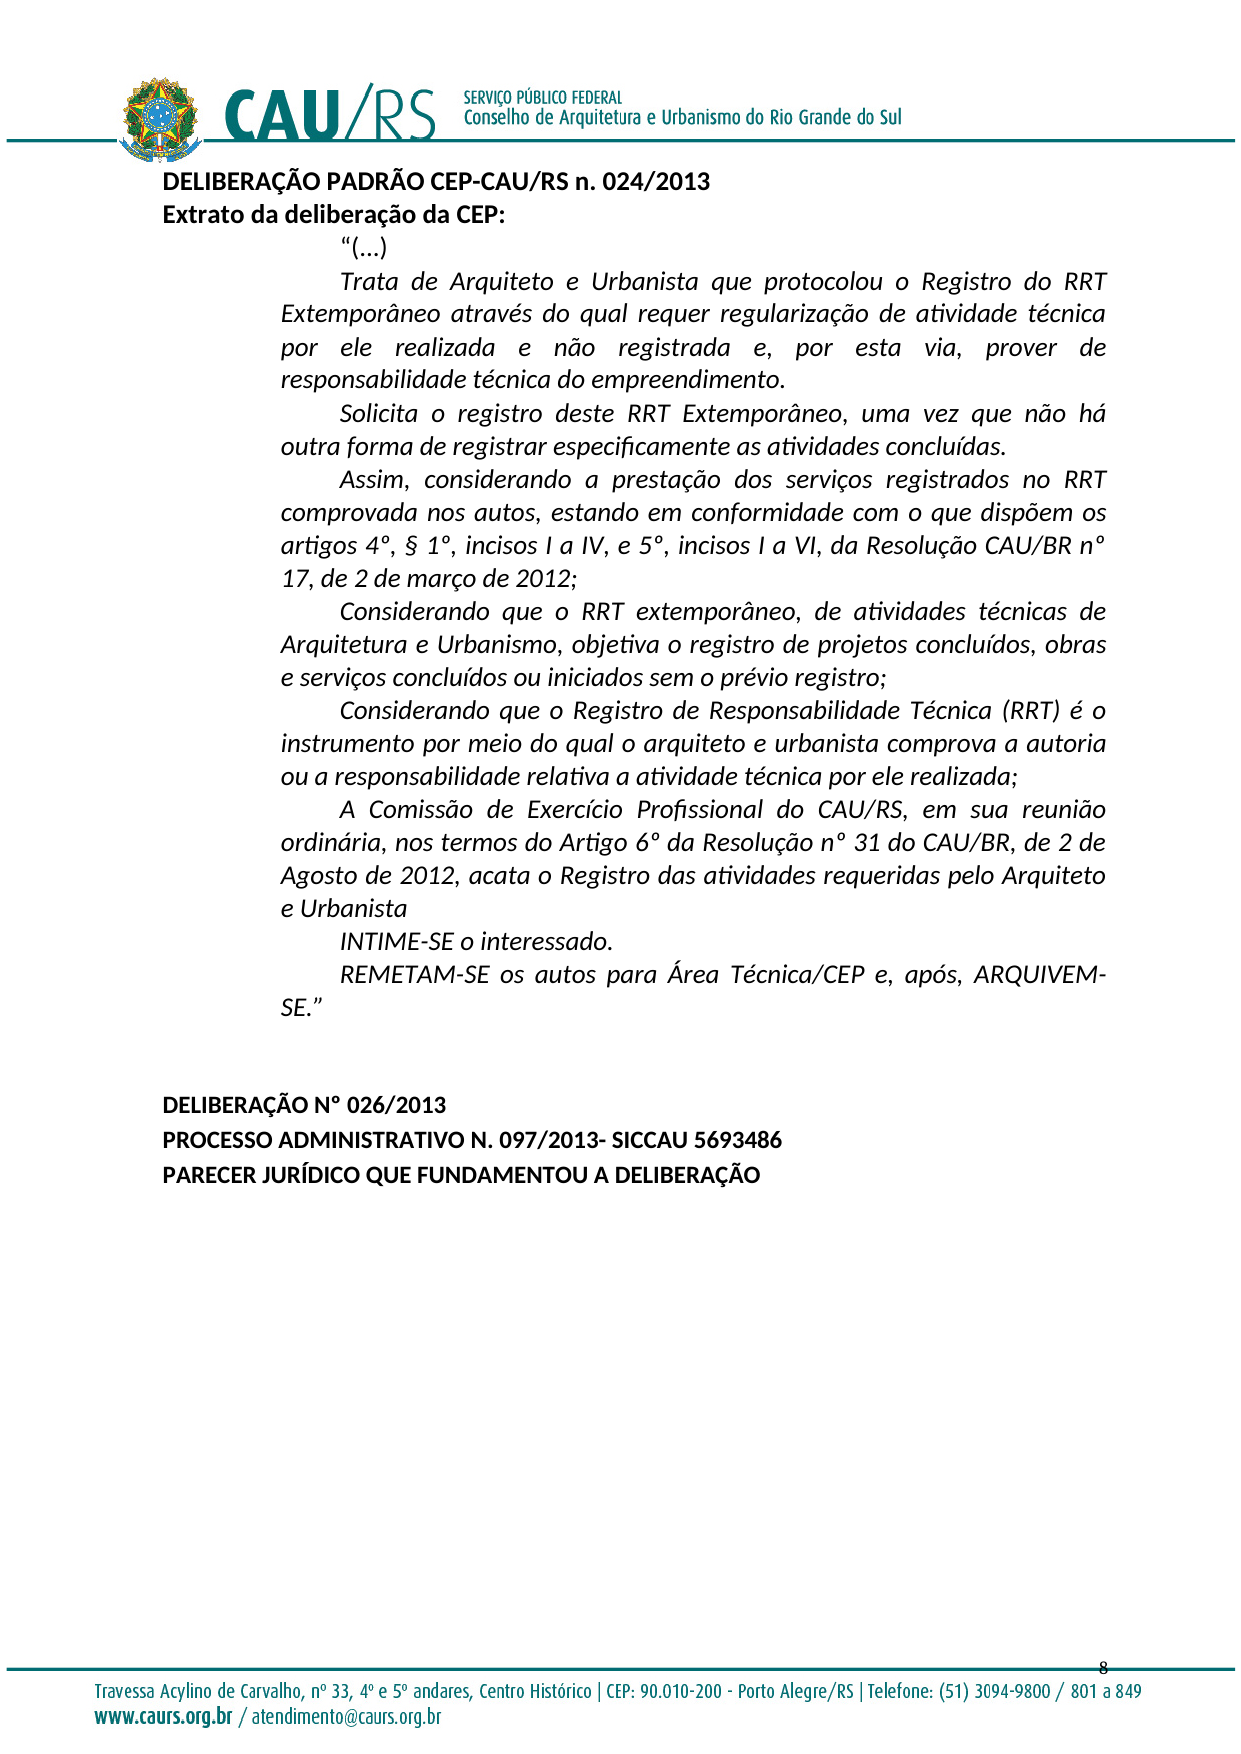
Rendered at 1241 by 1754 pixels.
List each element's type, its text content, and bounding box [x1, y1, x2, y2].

text Considerando que o Registro de Responsabilidade Técnica (RRT) é o instrumento por meio do qual o arquiteto e urbanista comprova a autoria ou a responsabilidade relativa a atividade técnica por ele realizada; [281, 693, 1108, 792]
text INTIME-SE o interessado. [281, 924, 1108, 957]
text Solicita o registro deste RRT Extemporâneo, uma vez que não há outra forma de registrar especificamente as atividades concluídas. [281, 396, 1108, 462]
text DELIBERAÇÃO PADRÃO CEP-CAU/RS n. 024/2013 [162, 164, 1108, 198]
text Considerando que o RRT extemporâneo, de atividades técnicas de Arquitetura e Urbanismo, objetiva o registro de projetos concluídos, obras e serviços concluídos ou iniciados sem o prévio registro; [281, 594, 1108, 693]
text PARECER JURÍDICO QUE FUNDAMENTOU A DELIBERAÇÃO [162, 1159, 1108, 1190]
text REMETAM-SE os autos para Área Técnica/CEP e, após, ARQUIVEM-SE.” [281, 957, 1108, 1023]
text A Comissão de Exercício Profissional do CAU/RS, em sua reunião ordinária, nos termos do Artigo 6º da Resolução nº 31 do CAU/BR, de 2 de Agosto de 2012, acata o Registro das atividades requeridas pelo Arquiteto e Urbanista [281, 792, 1108, 924]
text Extrato da deliberação da CEP: [162, 198, 1108, 231]
text PROCESSO ADMINISTRATIVO N. 097/2013- SICCAU 5693486 [162, 1124, 1108, 1155]
text Assim, considerando a prestação dos serviços registrados no RRT comprovada nos autos, estando em conformidade com o que dispõem os artigos 4º, § 1º, incisos I a IV, e 5º, incisos I a VI, da Resolução CAU/BR nº 17, de 2 de março de 2012; [281, 462, 1108, 594]
picture [6, 10, 1236, 1754]
text Trata de Arquiteto e Urbanista que protocolou o Registro do RRT Extemporâneo através do qual requer regularização de atividade técnica por ele realizada e não registrada e, por esta via, prover de responsabilidade técnica do empreendimento. [281, 264, 1108, 396]
text DELIBERAÇÃO Nº 026/2013 [162, 1089, 1108, 1120]
text “(...) [162, 231, 1108, 264]
